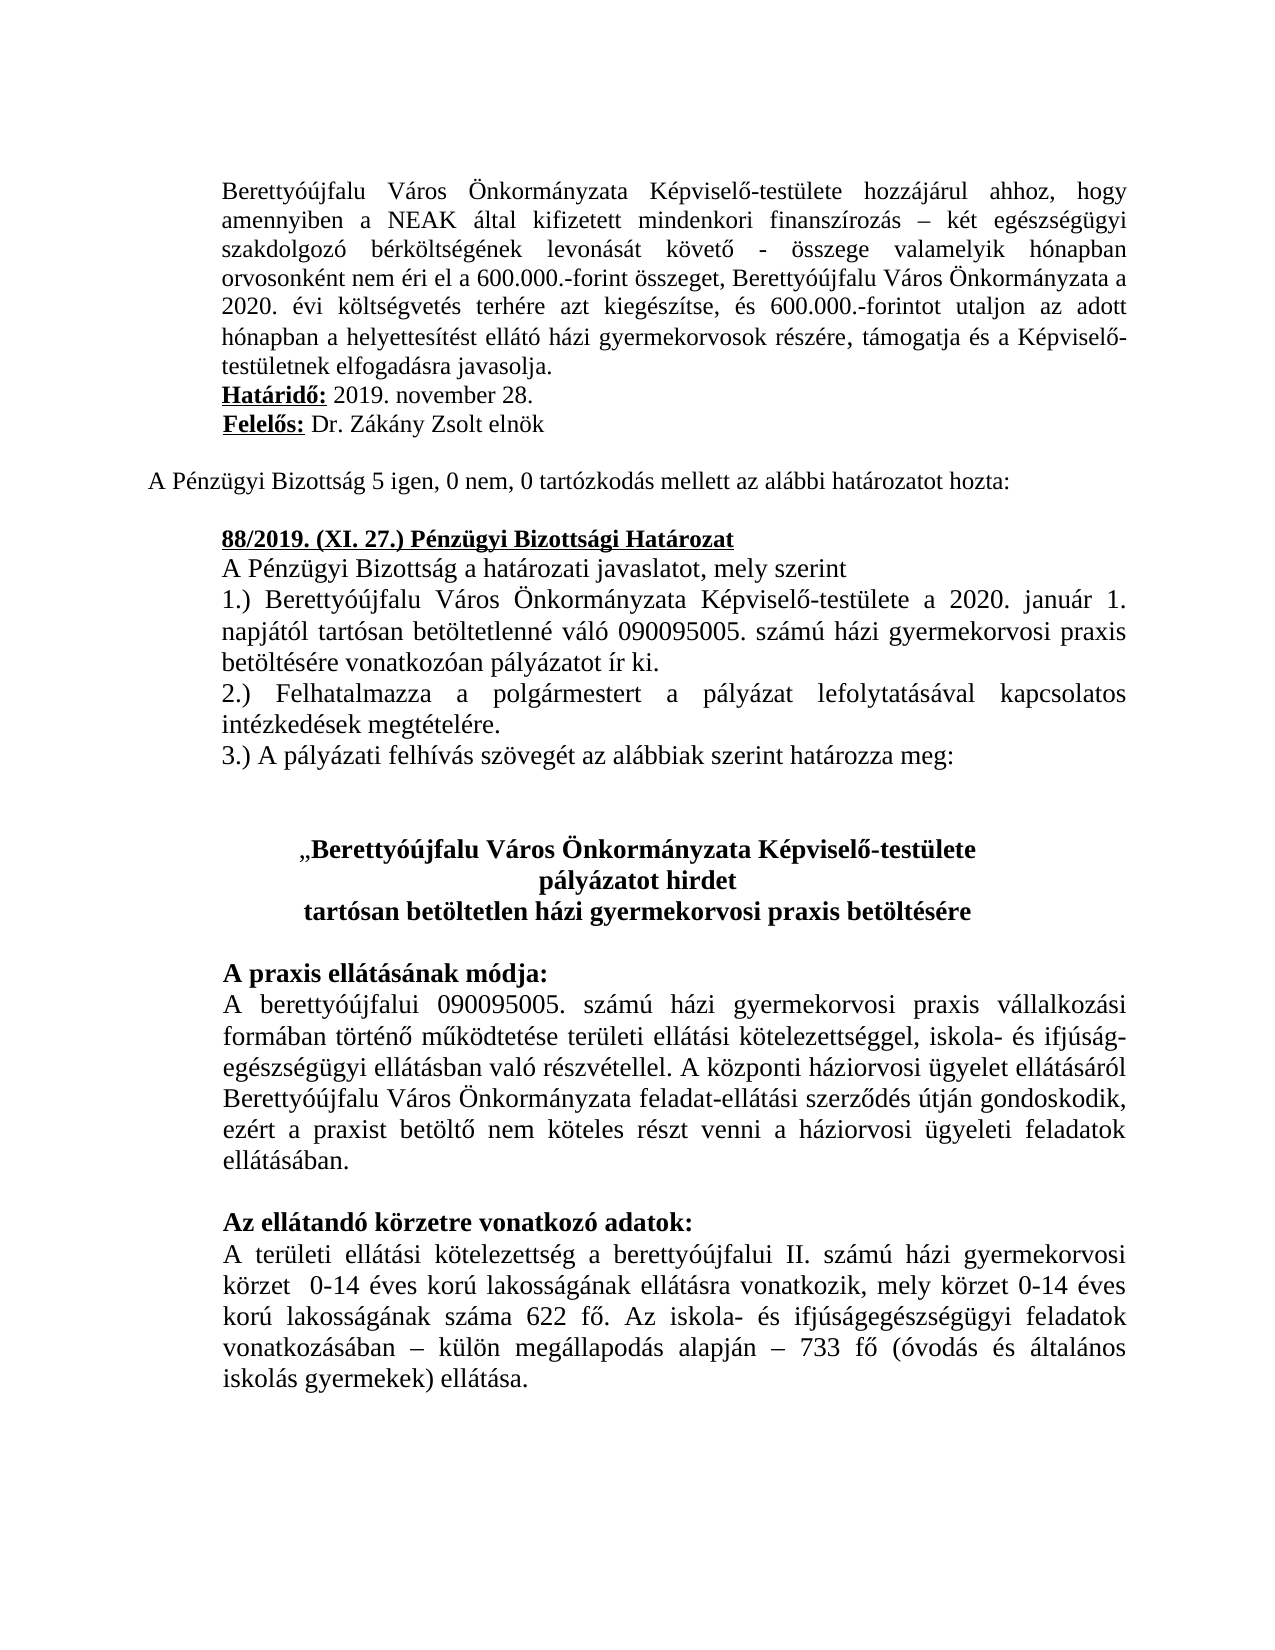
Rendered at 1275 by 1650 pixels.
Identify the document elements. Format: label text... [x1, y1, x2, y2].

text A Pénzügyi Bizottság a határozati javaslatot, mely szerint [221, 552, 1127, 584]
text 88/2019. (XI. 27.) Pénzügyi Bizottsági Határozat [221, 524, 1127, 552]
text Határidő: 2019. november 28. [221, 380, 1127, 409]
text A berettyóújfalui 090095005. számú házi gyermekorvosi praxis vállalkozási formában történő működtetése területi ellátási kötelezettséggel, iskola- és ifjúság-egészségügyi ellátásban való részvétellel. A központi háziorvosi ügyelet ellátásáról Berettyóújfalu Város Önkormányzata feladat-ellátási szerződés útján gondoskodik, ezért a praxist betöltő nem köteles részt venni a háziorvosi ügyeleti feladatok ellátásában. [223, 988, 1127, 1175]
text A praxis ellátásának módja: [148, 957, 1127, 988]
list A Pénzügyi Bizottság 5 igen, 0 nem, 0 tartózkodás mellett az alábbi határozatot hozta: [148, 466, 1127, 495]
text A területi ellátási kötelezettség a berettyóújfalui II. számú házi gyermekorvosi körzet 0-14 éves korú lakosságának ellátásra vonatkozik, mely körzet 0-14 éves korú lakosságának száma 622 fő. Az iskola- és ifjúságegészségügyi feladatok vonatkozásában – külön megállapodás alapján – 733 fő (óvodás és általános iskolás gyermekek) ellátása. [223, 1238, 1127, 1393]
text 1.) Berettyóújfalu Város Önkormányzata Képviselő-testülete a 2020. január 1. napjától tartósan betöltetlenné váló 090095005. számú házi gyermekorvosi praxis betöltésére vonatkozóan pályázatot ír ki. [221, 584, 1127, 677]
text „Berettyóújfalu Város Önkormányzata Képviselő-testülete [148, 833, 1127, 864]
text Berettyóújfalu Város Önkormányzata Képviselő-testülete hozzájárul ahhoz, hogy amennyiben a NEAK által kifizetett mindenkori finanszírozás – két egészségügyi szakdolgozó bérköltségének levonását követő - összege valamelyik hónapban orvosonként nem éri el a 600.000.-forint összeget, Berettyóújfalu Város Önkormányzata a 2020. évi költségvetés terhére azt kiegészítse, és 600.000.-forintot utaljon az adott hónapban a helyettesítést ellátó házi gyermekorvosok részére, támogatja és a Képviselő-testületnek elfogadásra javasolja. [221, 176, 1127, 380]
text Az ellátandó körzetre vonatkozó adatok: [148, 1207, 1127, 1238]
text tartósan betöltetlen házi gyermekorvosi praxis betöltésére [148, 895, 1127, 926]
text pályázatot hirdet [148, 864, 1127, 895]
text 2.) Felhatalmazza a polgármestert a pályázat lefolytatásával kapcsolatos intézkedések megtételére. [221, 677, 1127, 739]
text 3.) A pályázati felhívás szövegét az alábbiak szerint határozza meg: [148, 739, 1127, 771]
text Felelős: Dr. Zákány Zsolt elnök [148, 409, 1127, 437]
